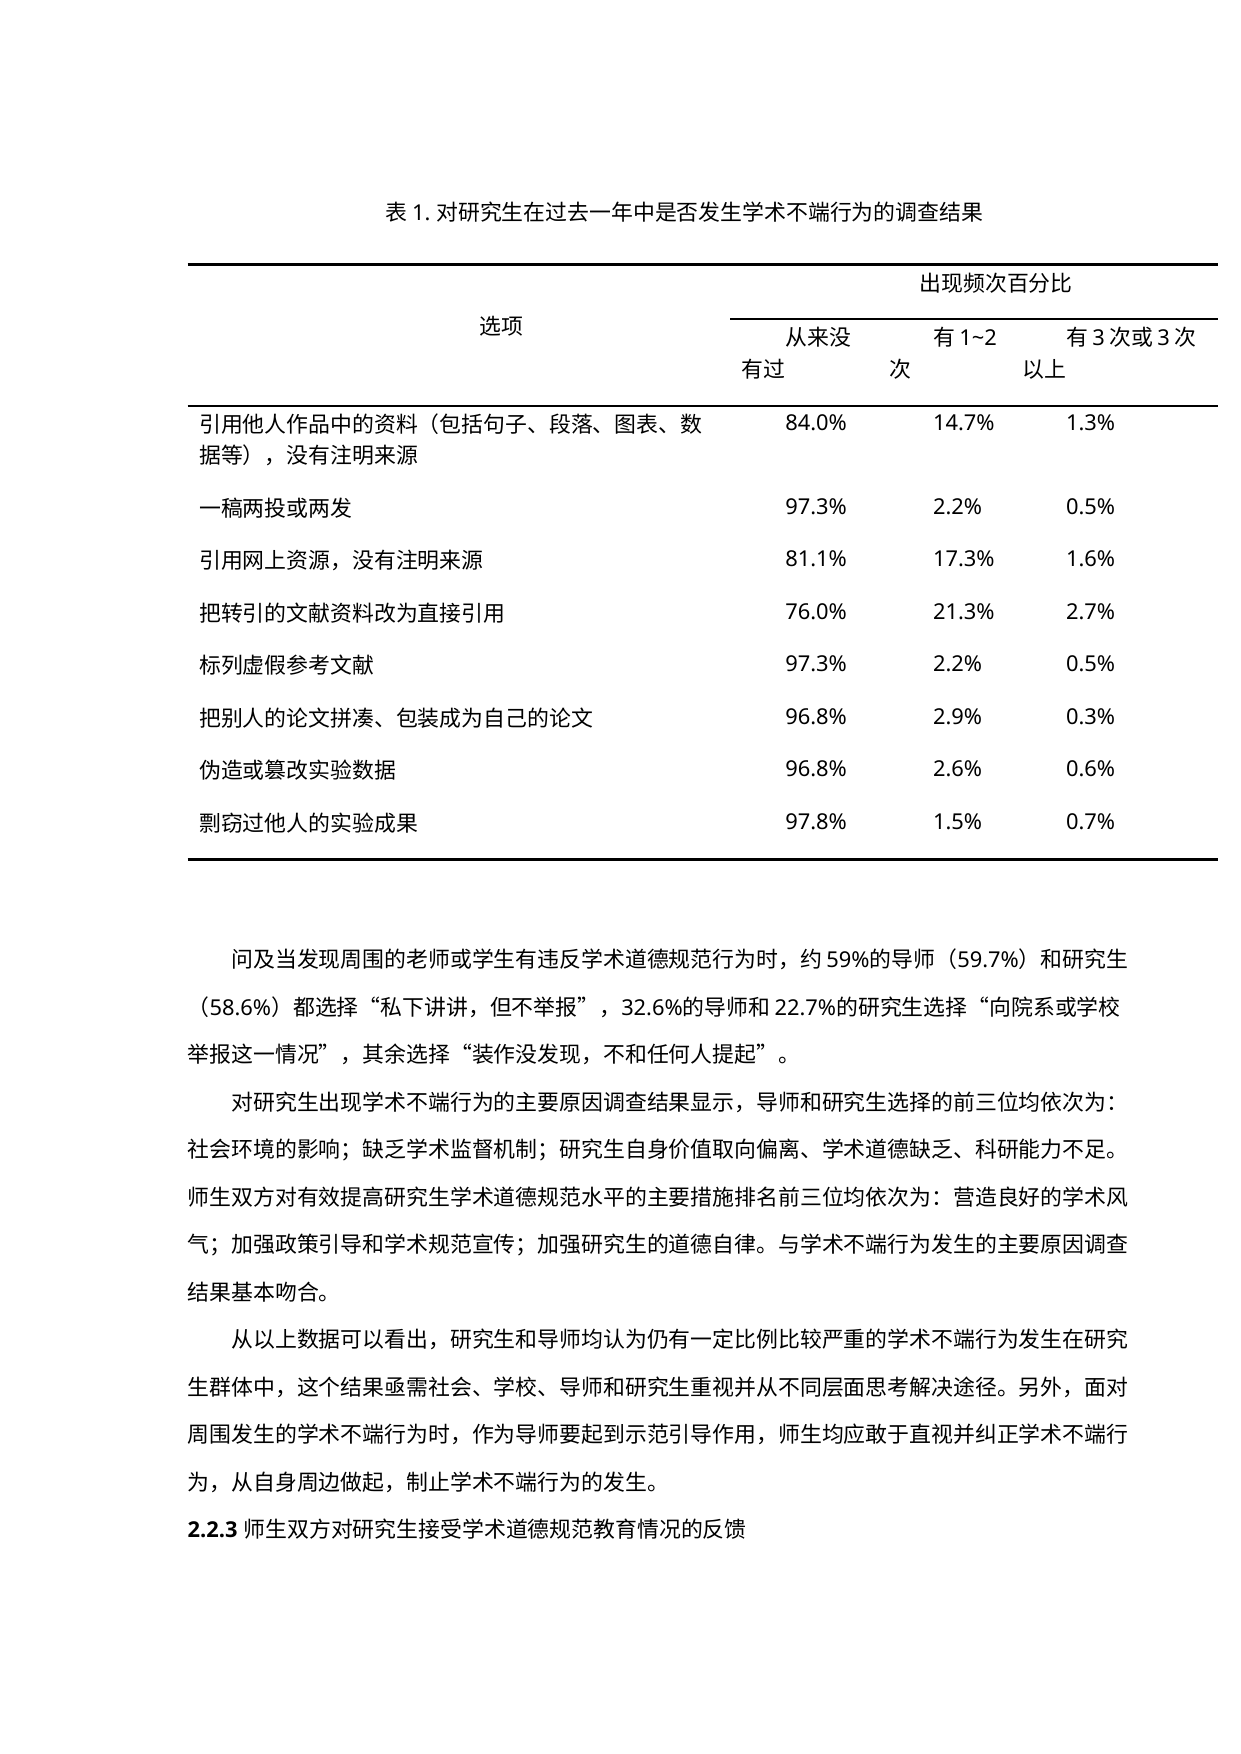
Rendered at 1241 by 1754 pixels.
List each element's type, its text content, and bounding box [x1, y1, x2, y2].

table_cell 标列虚假参考文献 [188, 648, 730, 701]
table_cell 1.5% [878, 806, 1011, 858]
list 问及当发现周围的老师或学生有违反学术道德规范行为时，约59%的导师（59.7%）和研究生（58.6%）都选择“私下讲讲，但不举报”，32.6%的导师和22.7%的研究生选择“向院系或学校举报这一情况”，其余选择“装作没发现，不和任何人提起”。 [187, 942, 1137, 1069]
table_cell 2.2% [878, 491, 1011, 543]
table_cell 从来没有过 [730, 320, 878, 404]
table_cell 2.2% [878, 648, 1011, 701]
table_cell 97.8% [730, 806, 878, 858]
table_cell 有1~2次 [878, 320, 1011, 404]
table_cell 97.3% [730, 491, 878, 543]
text 表1. 对研究生在过去一年中是否发生学术不端行为的调查结果 [187, 195, 1137, 226]
table_header 选项 [188, 266, 730, 404]
table_header 出现频次百分比 [730, 266, 1218, 318]
table_cell 17.3% [878, 543, 1011, 596]
table_cell 2.7% [1011, 596, 1218, 648]
table_cell 76.0% [730, 596, 878, 648]
table_cell 把别人的论文拼凑、包装成为自己的论文 [188, 701, 730, 753]
table_cell 0.3% [1011, 701, 1218, 753]
table_cell 0.6% [1011, 753, 1218, 806]
table_cell 伪造或篡改实验数据 [188, 753, 730, 806]
table_cell 0.5% [1011, 491, 1218, 543]
table_cell 14.7% [878, 407, 1011, 491]
table_cell 1.6% [1011, 543, 1218, 596]
table_cell 一稿两投或两发 [188, 491, 730, 543]
text 2.2.3 师生双方对研究生接受学术道德规范教育情况的反馈 [187, 1512, 1137, 1544]
table_cell 0.7% [1011, 806, 1218, 858]
table_cell 84.0% [730, 407, 878, 491]
table_cell 2.9% [878, 701, 1011, 753]
table_cell 有3次或3次以上 [1011, 320, 1218, 404]
table_cell 81.1% [730, 543, 878, 596]
list 对研究生出现学术不端行为的主要原因调查结果显示，导师和研究生选择的前三位均依次为：社会环境的影响；缺乏学术监督机制；研究生自身价值取向偏离、学术道德缺乏、科研能力不足。师生双方对有效提高研究生学术道德规范水平的主要措施排名前三位均依次为：营造良好的学术风气；加强政策引导和学术规范宣传；加强研究生的道德自律。与学术不端行为发生的主要原因调查结果基本吻合。 [187, 1084, 1137, 1306]
table_cell 剽窃过他人的实验成果 [188, 806, 730, 858]
table_cell 21.3% [878, 596, 1011, 648]
table_cell 把转引的文献资料改为直接引用 [188, 596, 730, 648]
list 从以上数据可以看出，研究生和导师均认为仍有一定比例比较严重的学术不端行为发生在研究生群体中，这个结果亟需社会、学校、导师和研究生重视并从不同层面思考解决途径。另外，面对周围发生的学术不端行为时，作为导师要起到示范引导作用，师生均应敢于直视并纠正学术不端行为，从自身周边做起，制止学术不端行为的发生。 [187, 1322, 1137, 1496]
table_cell 2.6% [878, 753, 1011, 806]
table_cell 96.8% [730, 701, 878, 753]
table_cell 97.3% [730, 648, 878, 701]
table_cell 0.5% [1011, 648, 1218, 701]
table_cell 96.8% [730, 753, 878, 806]
table_cell 1.3% [1011, 407, 1218, 491]
table_cell 引用网上资源，没有注明来源 [188, 543, 730, 596]
table_cell 引用他人作品中的资料（包括句子、段落、图表、数据等），没有注明来源 [188, 407, 730, 491]
